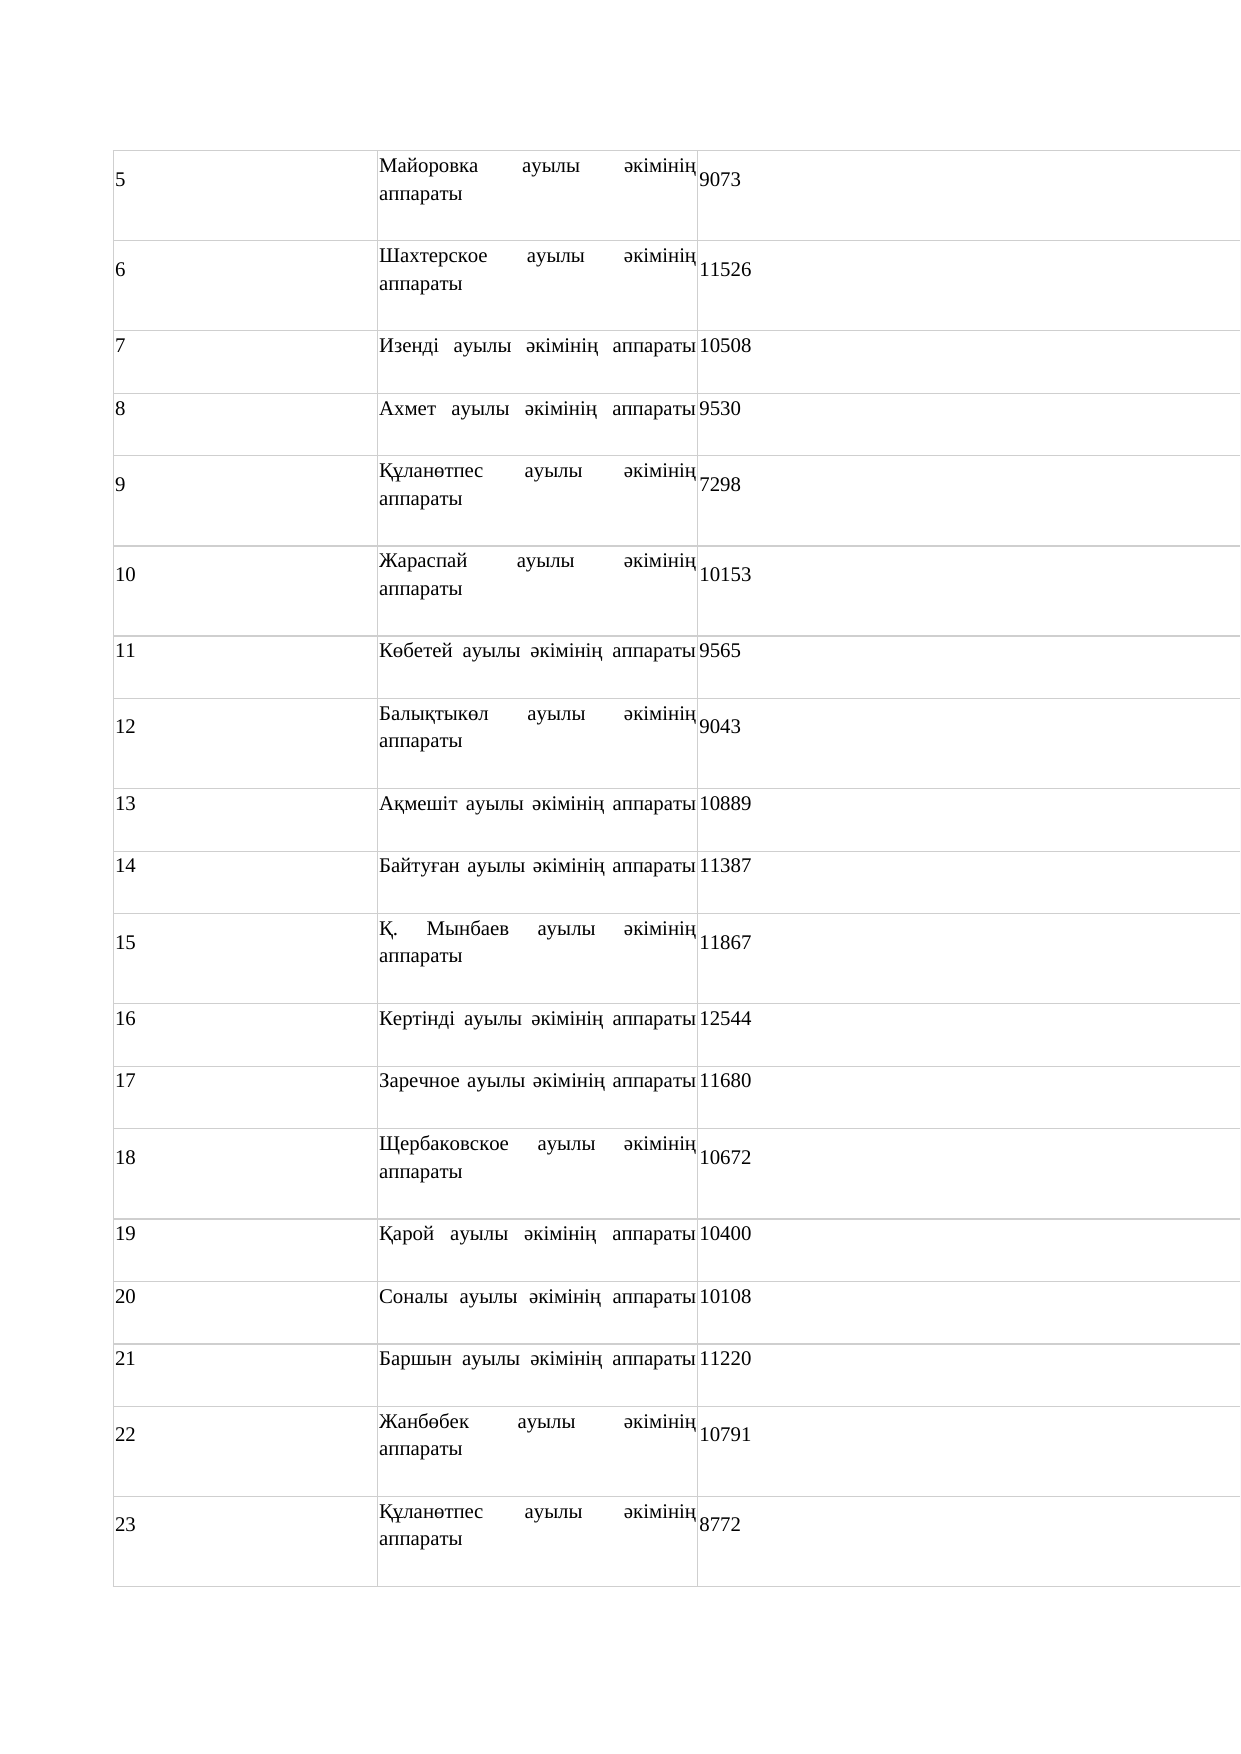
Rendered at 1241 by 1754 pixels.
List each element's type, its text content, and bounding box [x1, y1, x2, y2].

table_cell 11387 [698, 852, 1240, 913]
table_cell 7 [114, 331, 377, 393]
table_cell 10108 [698, 1282, 1240, 1343]
table_cell Шахтерское ауылы әкімінің аппараты [378, 241, 697, 330]
table_cell 20 [114, 1282, 377, 1343]
table_cell 10400 [698, 1220, 1240, 1281]
table_cell 11867 [698, 914, 1240, 1003]
table_cell 10672 [698, 1129, 1240, 1218]
table_cell 10508 [698, 331, 1240, 393]
table_cell 7298 [698, 456, 1240, 545]
table_cell 10791 [698, 1407, 1240, 1496]
table_cell Көбетей ауылы әкімінің аппараты [378, 637, 697, 698]
table_cell 9 [114, 456, 377, 545]
table_cell 12 [114, 699, 377, 788]
table_cell Жанбөбек ауылы әкімінің аппараты [378, 1407, 697, 1496]
table_cell Жараспай ауылы әкімінің аппараты [378, 547, 697, 635]
table_cell 10153 [698, 547, 1240, 635]
table_cell 11220 [698, 1345, 1240, 1406]
table_cell 11526 [698, 241, 1240, 330]
table_cell Құланөтпес ауылы әкімінің аппараты [378, 456, 697, 545]
table_cell 8 [114, 394, 377, 455]
table_cell Баршын ауылы әкімінің аппараты [378, 1345, 697, 1406]
table_cell Соналы ауылы әкімінің аппараты [378, 1282, 697, 1343]
table_cell 12544 [698, 1004, 1240, 1066]
table_cell 8772 [698, 1497, 1240, 1586]
table_cell 9530 [698, 394, 1240, 455]
table_cell Кертінді ауылы әкімінің аппараты [378, 1004, 697, 1066]
table_cell Ақмешіт ауылы әкімінің аппараты [378, 789, 697, 851]
table_cell 10 [114, 547, 377, 635]
table_cell Заречное ауылы әкімінің аппараты [378, 1067, 697, 1128]
table_cell Қарой ауылы әкімінің аппараты [378, 1220, 697, 1281]
table_cell Ахмет ауылы әкімінің аппараты [378, 394, 697, 455]
table_cell Қ. Мынбаев ауылы әкімінің аппараты [378, 914, 697, 1003]
table_cell 23 [114, 1497, 377, 1586]
table_cell Балықтыкөл ауылы әкімінің аппараты [378, 699, 697, 788]
table_cell 11 [114, 637, 377, 698]
table_cell 19 [114, 1220, 377, 1281]
table_cell 13 [114, 789, 377, 851]
table_cell 22 [114, 1407, 377, 1496]
table_cell 16 [114, 1004, 377, 1066]
table_cell 11680 [698, 1067, 1240, 1128]
table_cell 9043 [698, 699, 1240, 788]
table_cell 9073 [698, 151, 1240, 240]
table_cell 5 [114, 151, 377, 240]
table_cell Майоровка ауылы әкімінің аппараты [378, 151, 697, 240]
table_cell Байтуған ауылы әкімінің аппараты [378, 852, 697, 913]
table_cell 15 [114, 914, 377, 1003]
table_cell 18 [114, 1129, 377, 1218]
table_cell 9565 [698, 637, 1240, 698]
table_cell 10889 [698, 789, 1240, 851]
table_cell Құланөтпес ауылы әкімінің аппараты [378, 1497, 697, 1586]
table_cell Щербаковское ауылы әкімінің аппараты [378, 1129, 697, 1218]
table_cell 21 [114, 1345, 377, 1406]
table_cell 14 [114, 852, 377, 913]
table_cell 17 [114, 1067, 377, 1128]
table_cell Изенді ауылы әкімінің аппараты [378, 331, 697, 393]
table_cell 6 [114, 241, 377, 330]
